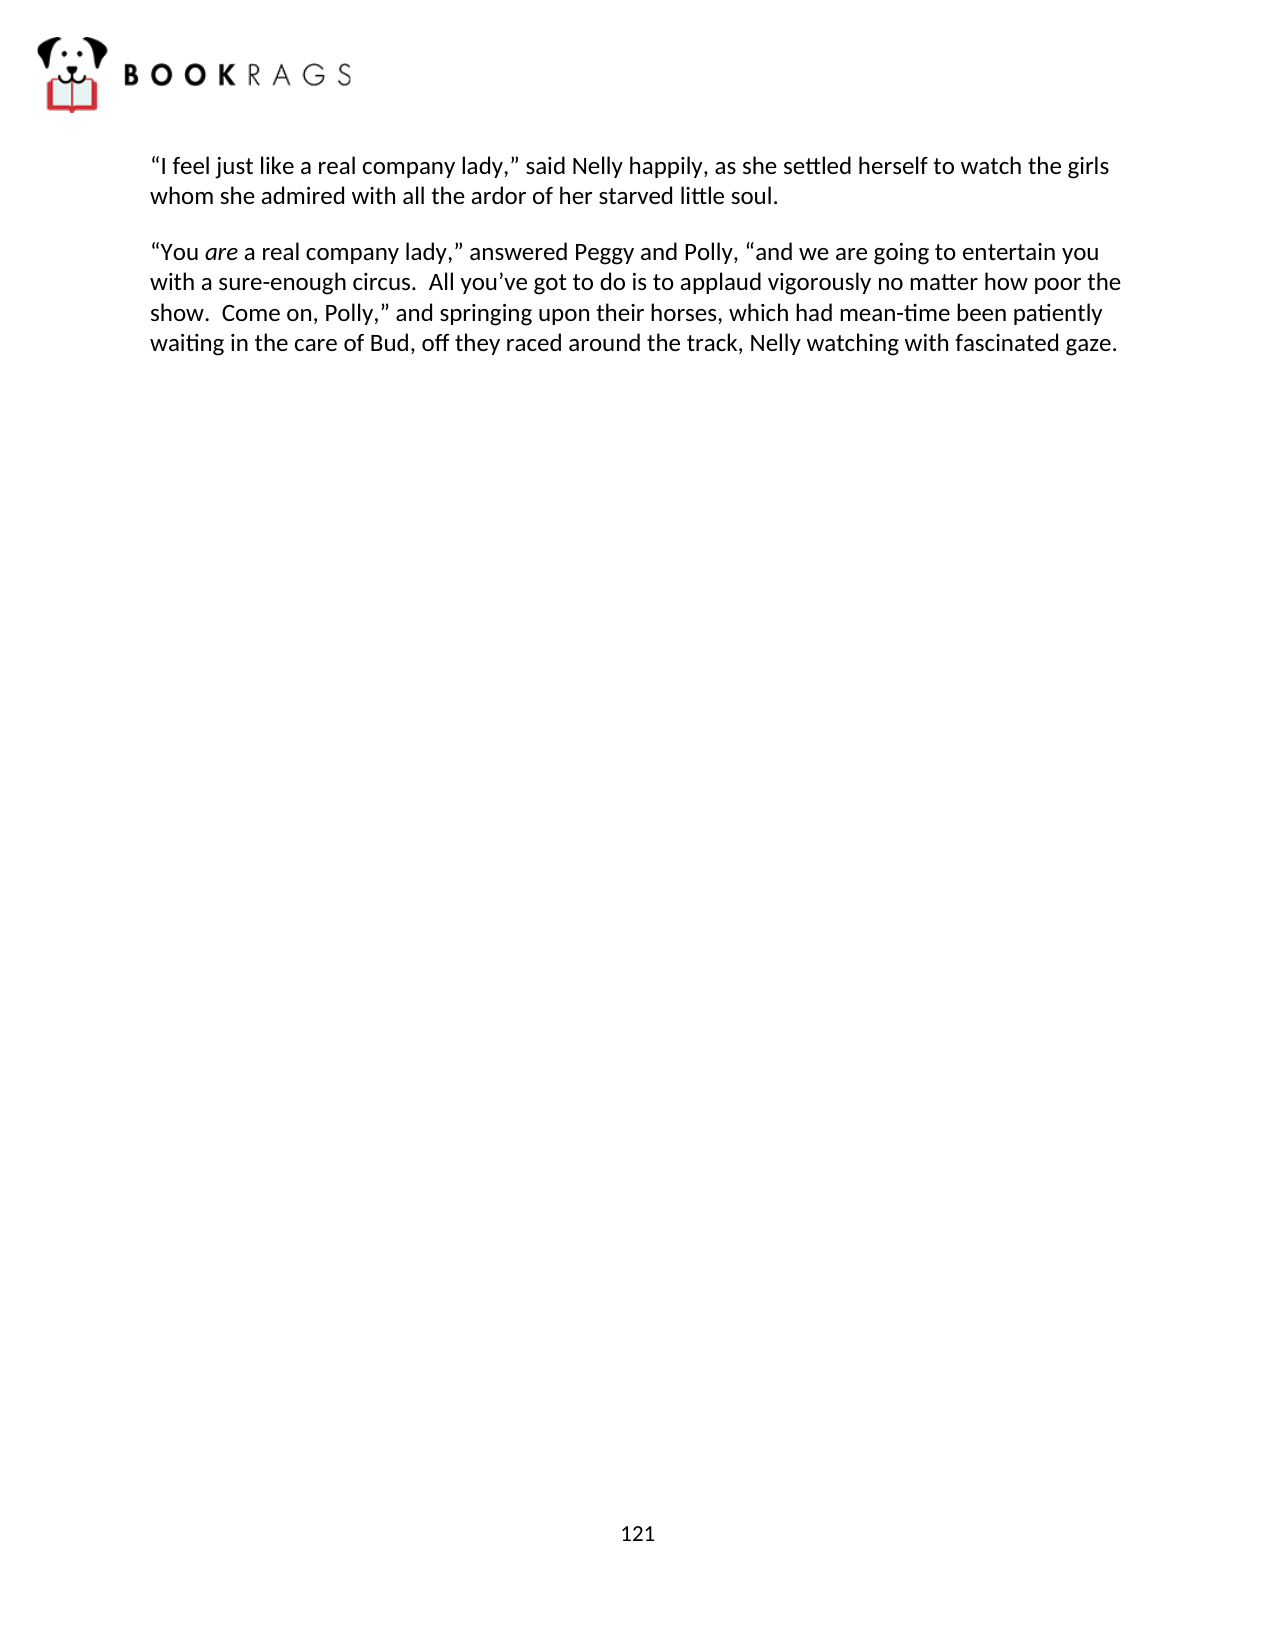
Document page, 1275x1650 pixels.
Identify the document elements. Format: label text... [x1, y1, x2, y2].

text “You are a real company lady,” answered Peggy and Polly, “and we are going to entertain you with a sure-enough circus. All you’ve got to do is to applaud vigorously no matter how poor the show. Come on, Polly,” and springing upon their horses, which had mean-time been patiently waiting in the care of Bud, off they raced around the track, Nelly watching with fascinated gaze. [150, 236, 1125, 358]
text “I feel just like a real company lady,” said Nelly happily, as she settled herself to watch the girls whom she admired with all the ardor of her starved little soul. [150, 150, 1125, 211]
picture [37, 37, 351, 113]
